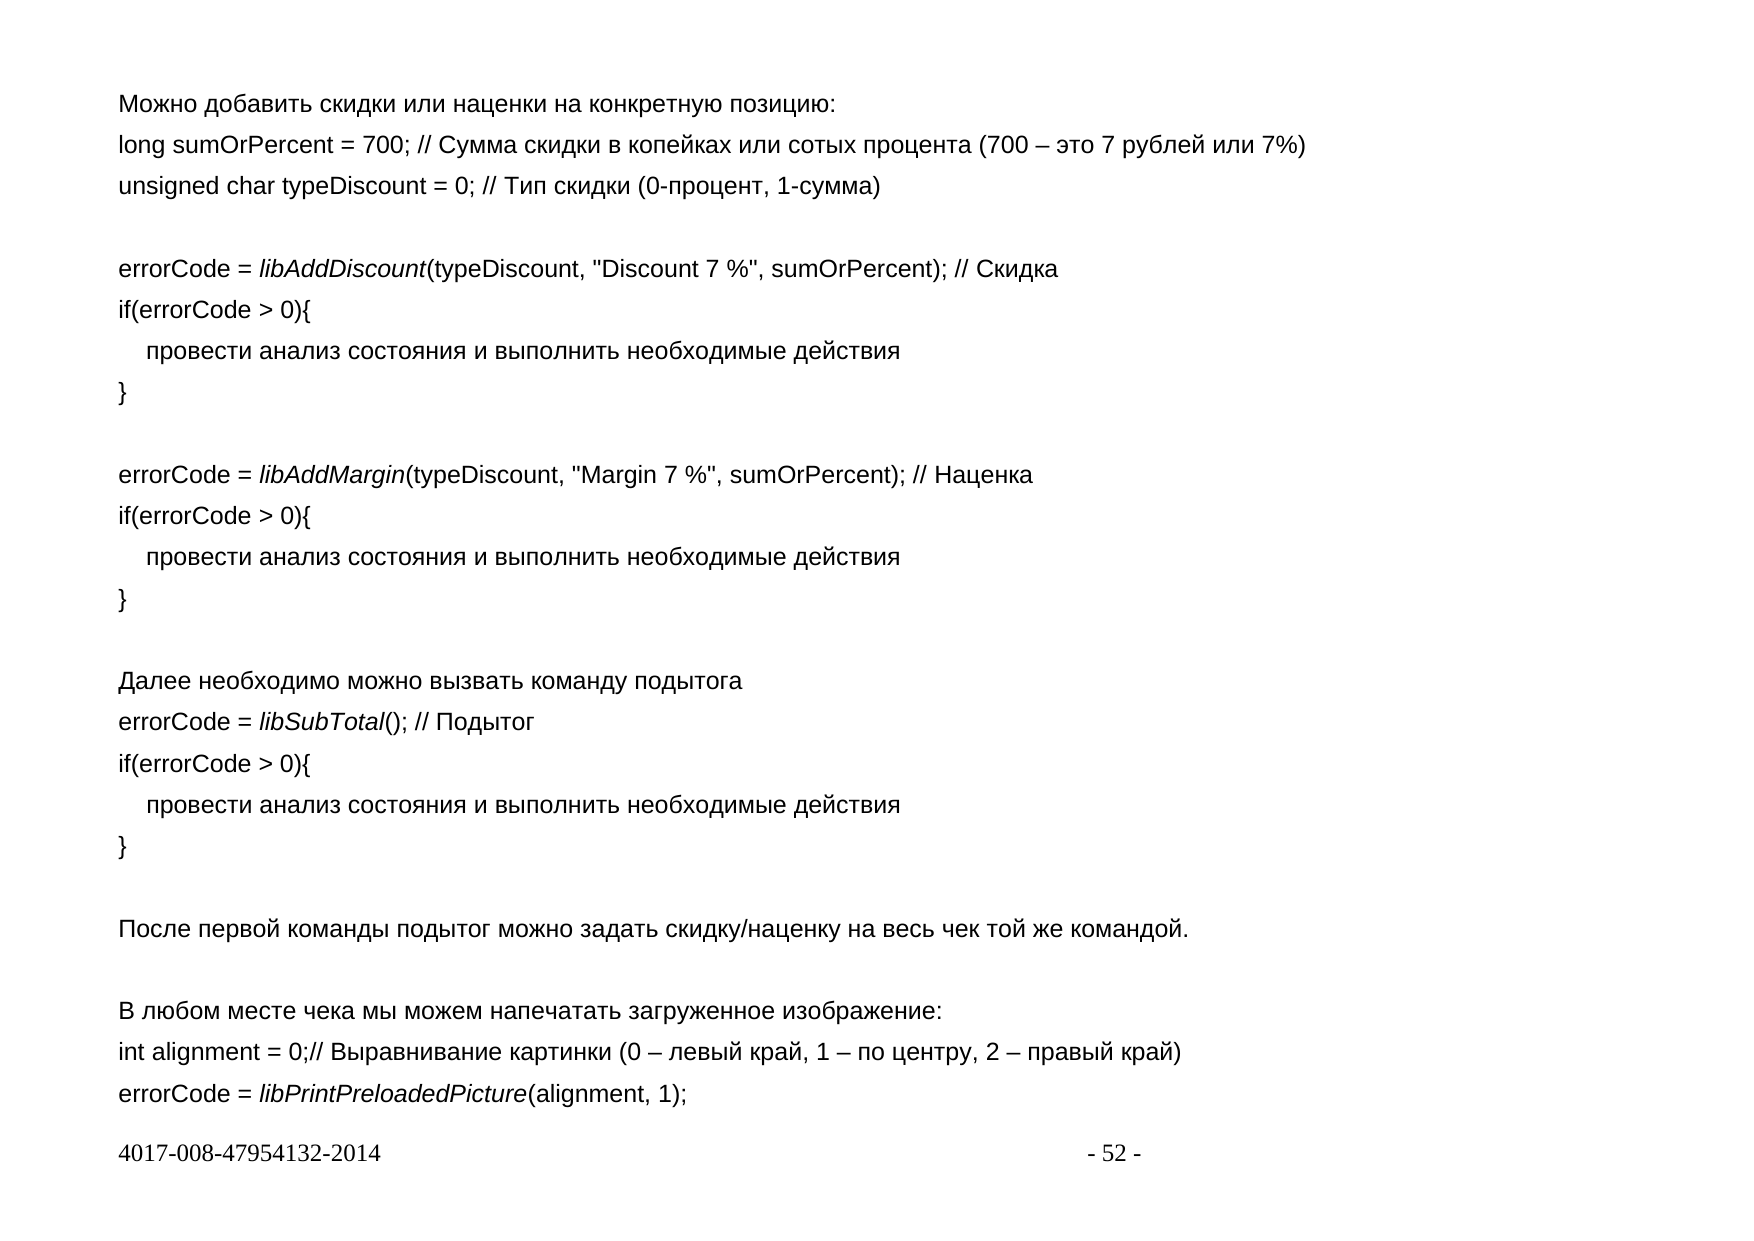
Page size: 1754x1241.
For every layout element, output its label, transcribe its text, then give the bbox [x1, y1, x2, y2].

text } [118, 584, 1665, 612]
text В любом месте чека мы можем напечатать загруженное изображение: [118, 996, 1665, 1025]
text errorCode = libAddDiscount(typeDiscount, "Discount 7 %", sumOrPercent); // Скидка [118, 254, 1665, 282]
text unsigned char typeDiscount = 0; // Тип скидки (0-процент, 1-сумма) [118, 171, 1665, 200]
text errorCode = libSubTotal(); // Подытог [118, 707, 1665, 736]
text провести анализ состояния и выполнить необходимые действия [118, 336, 1665, 365]
text errorCode = libPrintPreloadedPicture(alignment, 1); [118, 1079, 1665, 1107]
text провести анализ состояния и выполнить необходимые действия [118, 790, 1665, 819]
text Далее необходимо можно вызвать команду подытога [118, 666, 1665, 695]
text long sumOrPercent = 700; // Сумма скидки в копейках или сотых процента (700 – это 7 рублей или 7%) [118, 130, 1665, 159]
text if(errorCode > 0){ [118, 295, 1665, 324]
text провести анализ состояния и выполнить необходимые действия [118, 542, 1665, 571]
text } [118, 377, 1665, 406]
text if(errorCode > 0){ [118, 501, 1665, 530]
text } [118, 831, 1665, 860]
text int alignment = 0;// Выравнивание картинки (0 – левый край, 1 – по центру, 2 – правый край) [118, 1037, 1665, 1066]
text errorCode = libAddMargin(typeDiscount, "Margin 7 %", sumOrPercent); // Наценка [118, 460, 1665, 489]
text Можно добавить скидки или наценки на конкретную позицию: [118, 89, 1665, 117]
text if(errorCode > 0){ [118, 749, 1665, 777]
text После первой команды подытог можно задать скидку/наценку на весь чек той же командой. [118, 914, 1665, 942]
